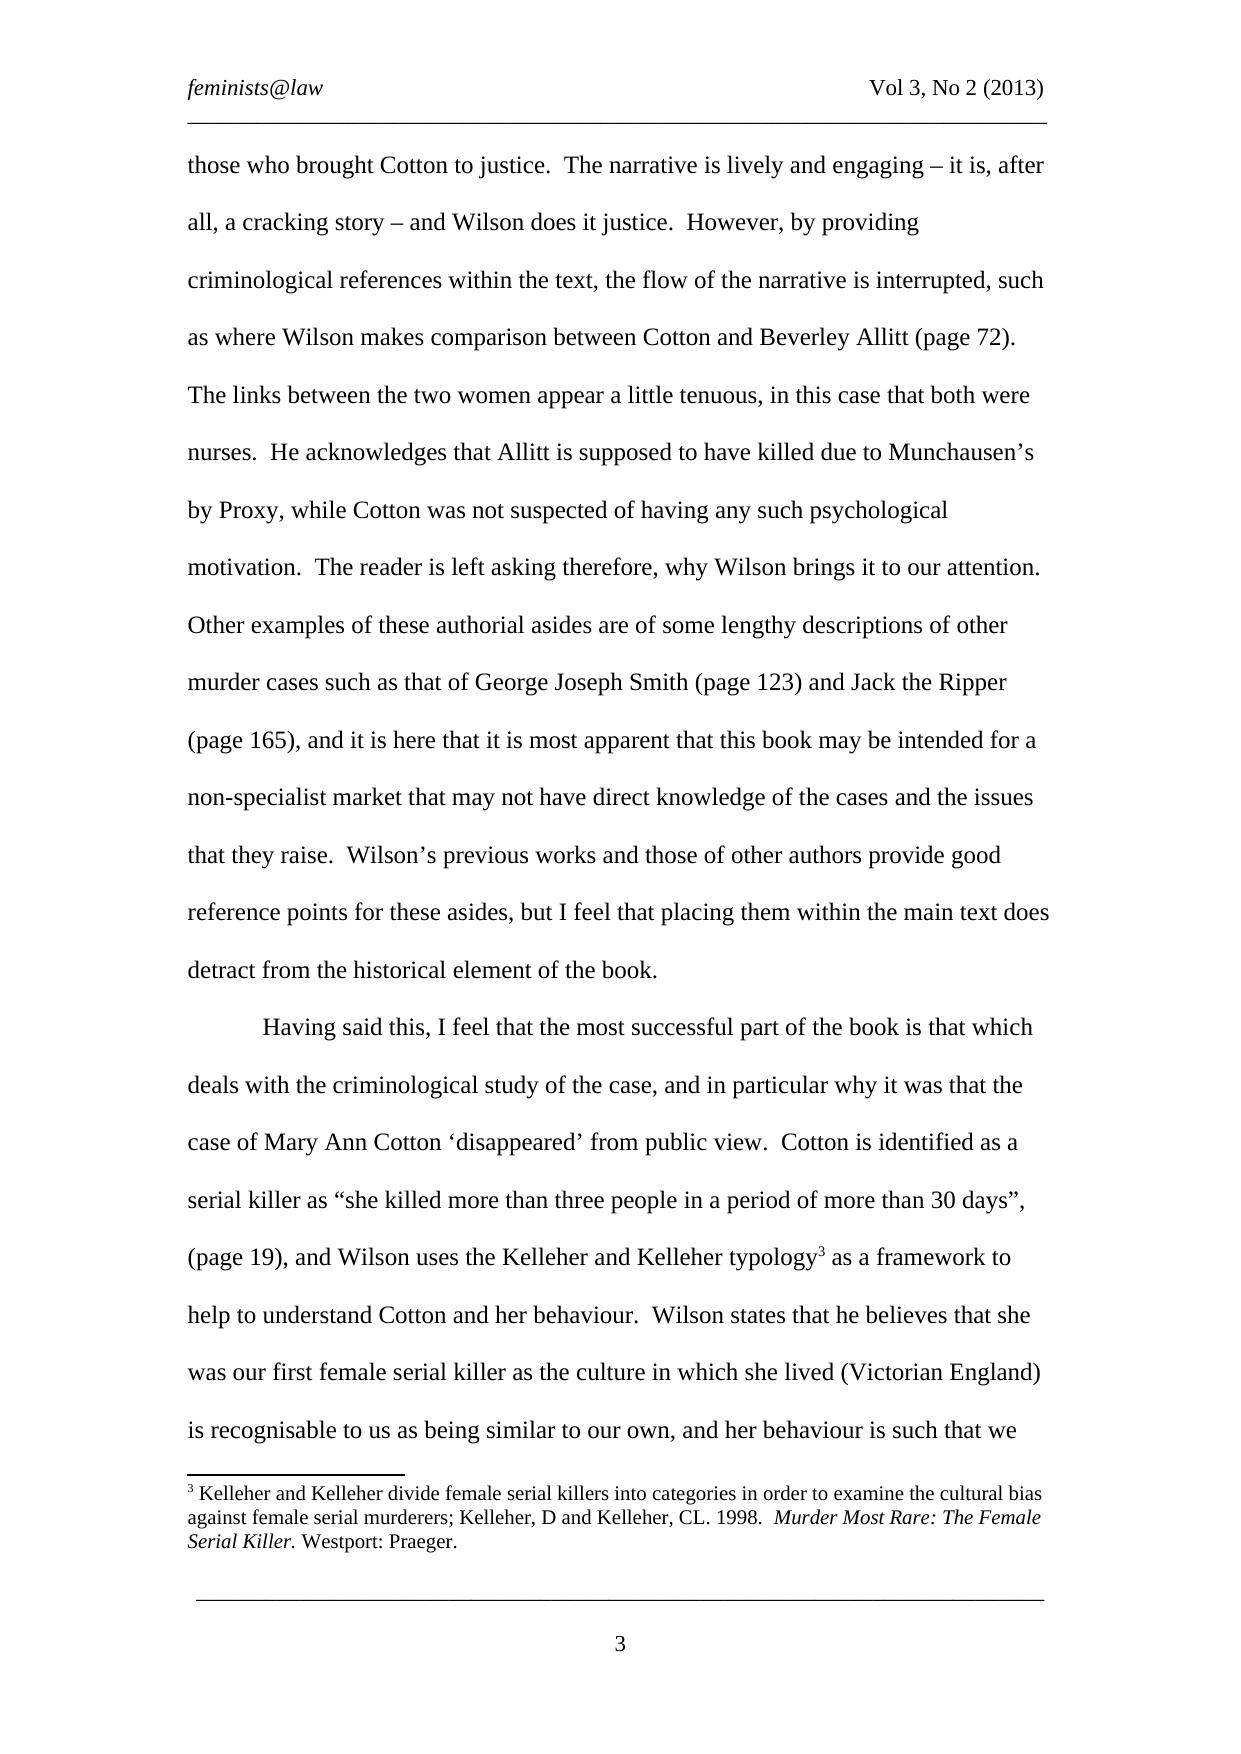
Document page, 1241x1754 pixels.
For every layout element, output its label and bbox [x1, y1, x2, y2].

text [187, 150, 1053, 984]
text [187, 1012, 1053, 1444]
